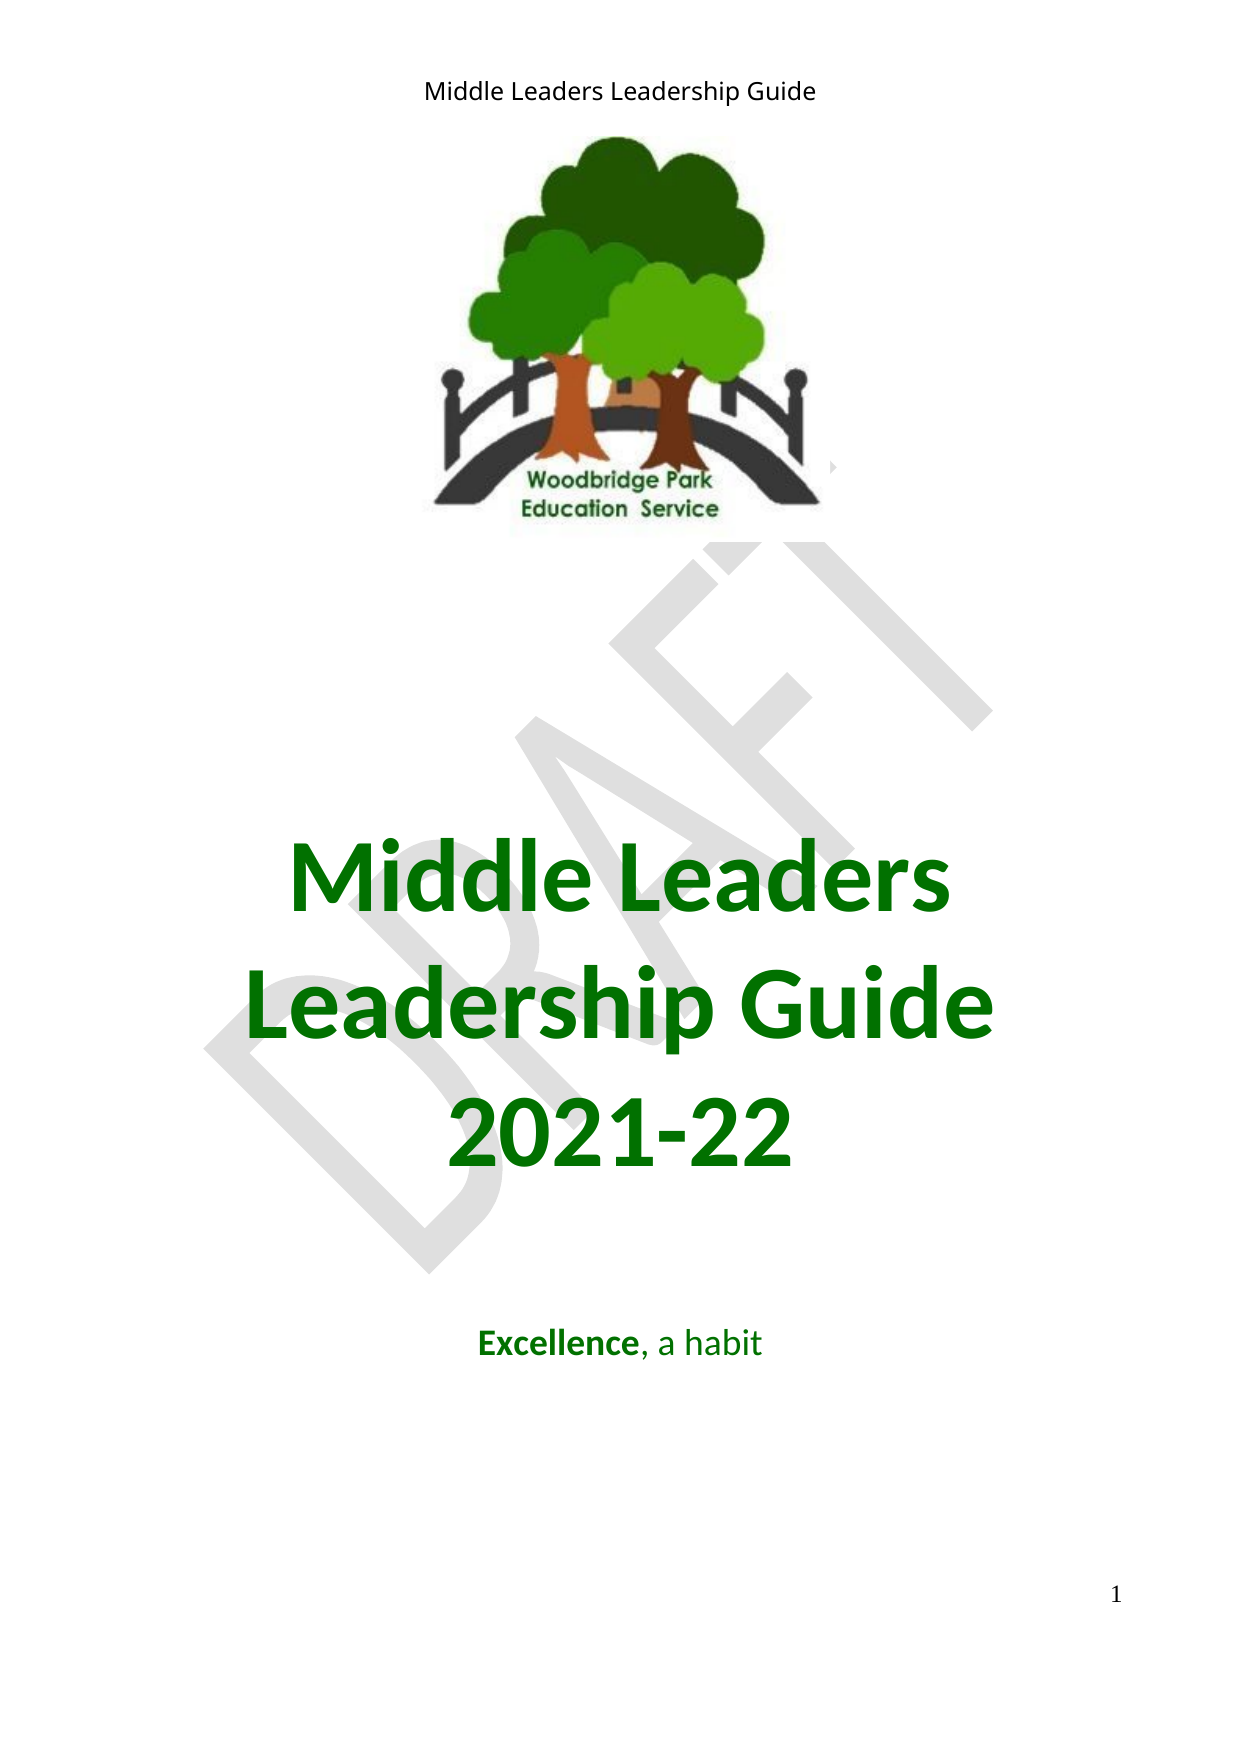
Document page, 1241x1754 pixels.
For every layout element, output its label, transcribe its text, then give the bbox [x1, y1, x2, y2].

text Middle Leaders Leadership Guide 2021-22 [118, 810, 1122, 1192]
text Excellence, a habit [118, 1319, 1122, 1365]
picture [410, 136, 831, 542]
